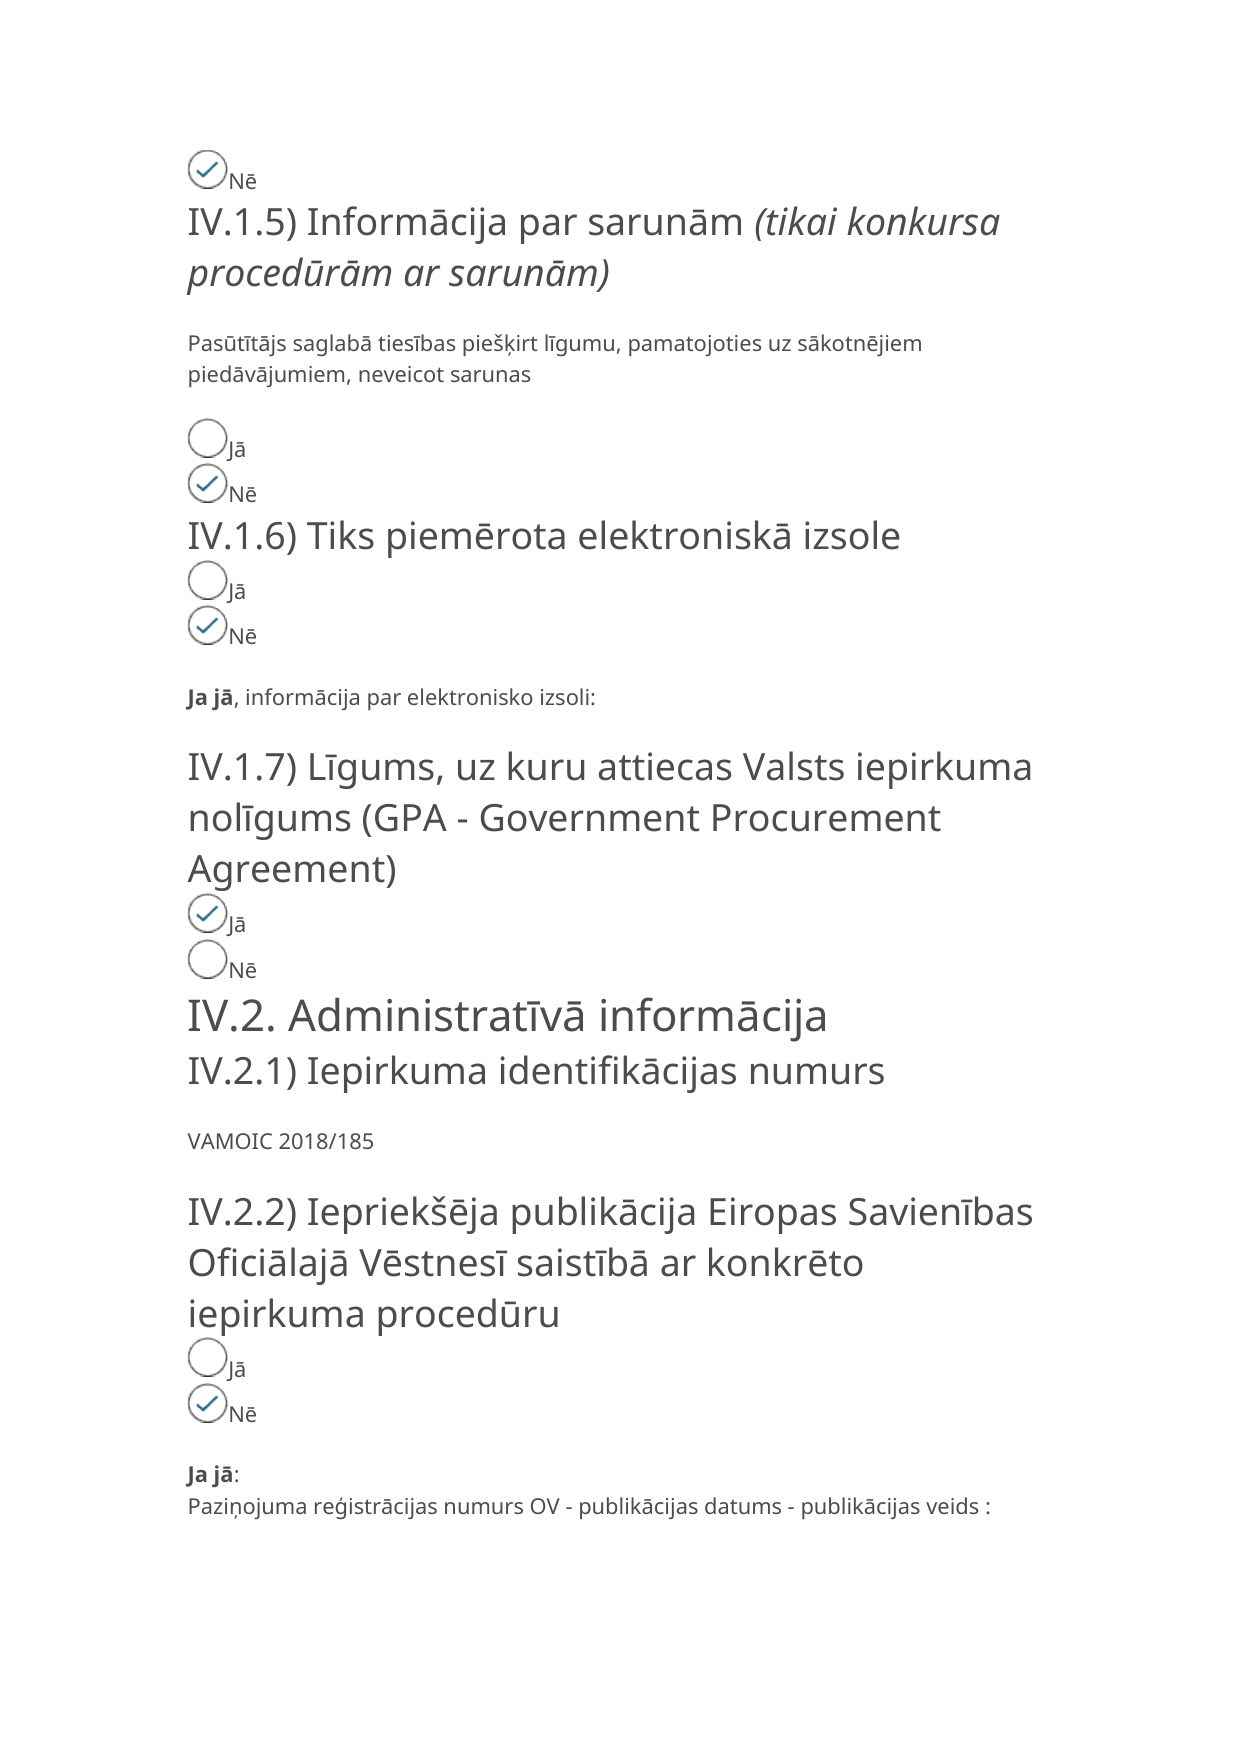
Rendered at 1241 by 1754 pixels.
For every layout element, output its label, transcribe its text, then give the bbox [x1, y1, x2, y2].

picture [187, 418, 229, 458]
picture [187, 463, 229, 503]
text Ja jā, informācija par elektronisko izsoli: [187, 680, 1053, 711]
text IV.2. Administratīvā informācija [187, 984, 1053, 1044]
text IV.1.7) Līgums, uz kuru attiecas Valsts iepirkuma nolīgums (GPA - Government Procurement Agreement) [187, 741, 1053, 894]
text VAMOIC 2018/185 [187, 1124, 1053, 1156]
picture [187, 939, 229, 979]
text IV.1.5) Informācija par sarunām (tikai konkursa procedūrām ar sarunām) [187, 195, 1053, 297]
text Nē [187, 150, 1053, 195]
text IV.2.2) Iepriekšēja publikācija Eiropas Savienības Oficiālajā Vēstnesī saistībā ar konkrēto iepirkuma procedūru [187, 1185, 1053, 1338]
text Ja jā: Paziņojuma reģistrācijas numurs OV - publikācijas datums - publikācijas veids : [187, 1458, 1053, 1520]
text IV.1.6) Tiks piemērota elektroniskā izsole [187, 509, 1053, 560]
picture [187, 893, 229, 933]
text Nē [187, 464, 1053, 509]
text Jā [187, 894, 1053, 939]
picture [187, 560, 229, 600]
picture [187, 605, 229, 645]
text Nē [187, 606, 1053, 651]
text Nē [187, 1383, 1053, 1429]
text IV.2.1) Iepirkuma identifikācijas numurs [187, 1044, 1053, 1095]
picture [187, 1383, 229, 1423]
text Nē [187, 939, 1053, 984]
picture [187, 1337, 229, 1377]
picture [187, 150, 229, 189]
text Jā [187, 418, 1053, 464]
text Jā [187, 560, 1053, 606]
text Pasūtītājs saglabā tiesības piešķirt līgumu, pamatojoties uz sākotnējiem piedāvājumiem, neveicot sarunas [187, 327, 1053, 389]
text Jā [187, 1338, 1053, 1383]
